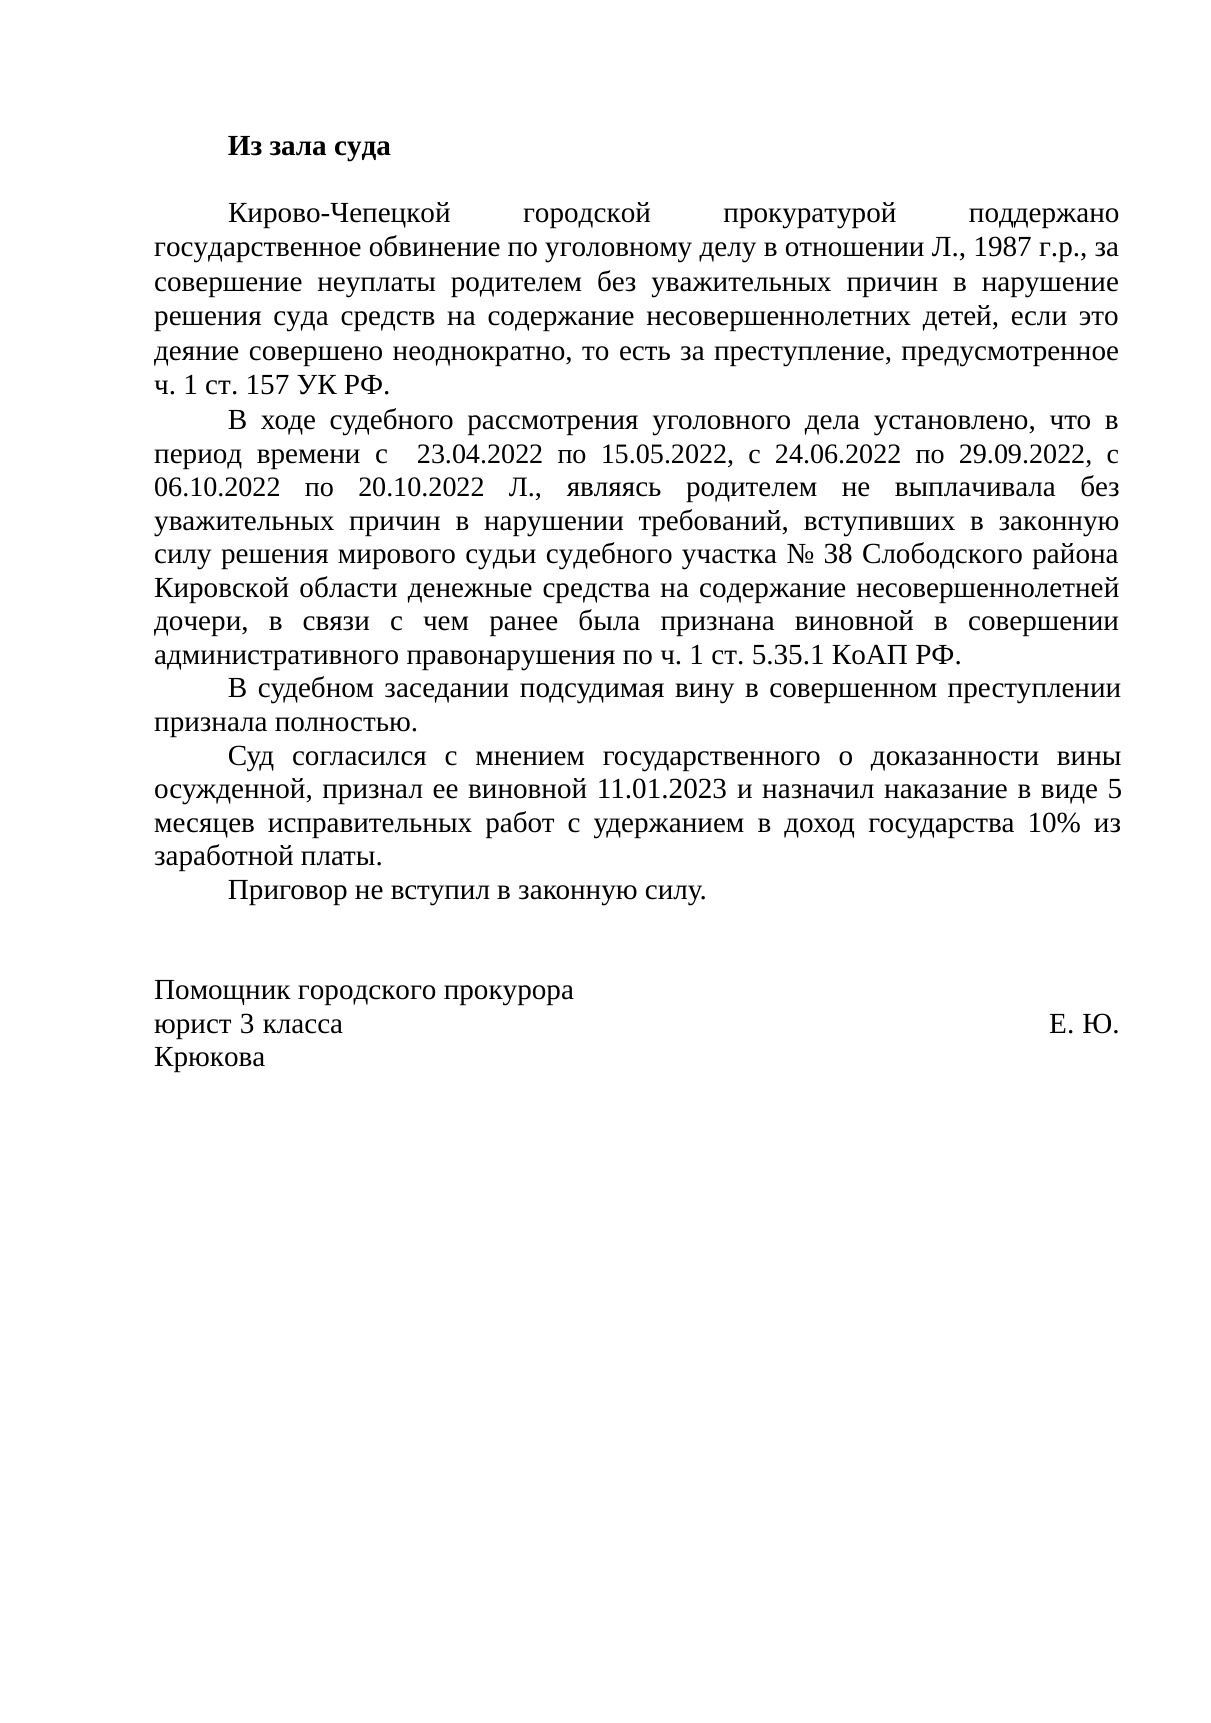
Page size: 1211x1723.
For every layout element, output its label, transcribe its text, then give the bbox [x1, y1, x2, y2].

text В судебном заседании подсудимая вину в совершенном преступлении признала полностью. [154, 671, 1122, 738]
text Суд согласился с мнением государственного о доказанности вины осужденной, признал ее виновной 11.01.2023 и назначил наказание в виде 5 месяцев исправительных работ с удержанием в доход государства 10% из заработной платы. [154, 738, 1122, 872]
text Приговор не вступил в законную силу. [154, 872, 1122, 905]
text В ходе судебного рассмотрения уголовного дела установлено, что в период времени с 23.04.2022 по 15.05.2022, с 24.06.2022 по 29.09.2022, с 06.10.2022 по 20.10.2022 Л., являясь родителем не выплачивала без уважительных причин в нарушении требований, вступивших в законную силу решения мирового судьи судебного участка № 38 Слободского района Кировской области денежные средства на содержание несовершеннолетней дочери, в связи с чем ранее была признана виновной в совершении административного правонарушения по ч. 1 ст. 5.35.1 КоАП РФ. [154, 402, 1120, 671]
text юрист 3 класса Е. Ю. Крюкова [154, 1006, 1122, 1073]
text Кирово-Чепецкой городской прокуратурой поддержано государственное обвинение по уголовному делу в отношении Л., 1987 г.р., за совершение неуплаты родителем без уважительных причин в нарушение решения суда средств на содержание несовершеннолетних детей, если это деяние совершено неоднократно, то есть за преступление, предусмотренное ч. 1 ст. 157 УК РФ. [154, 195, 1120, 401]
text Из зала суда [154, 128, 1122, 161]
text Помощник городского прокурора [154, 972, 1122, 1006]
